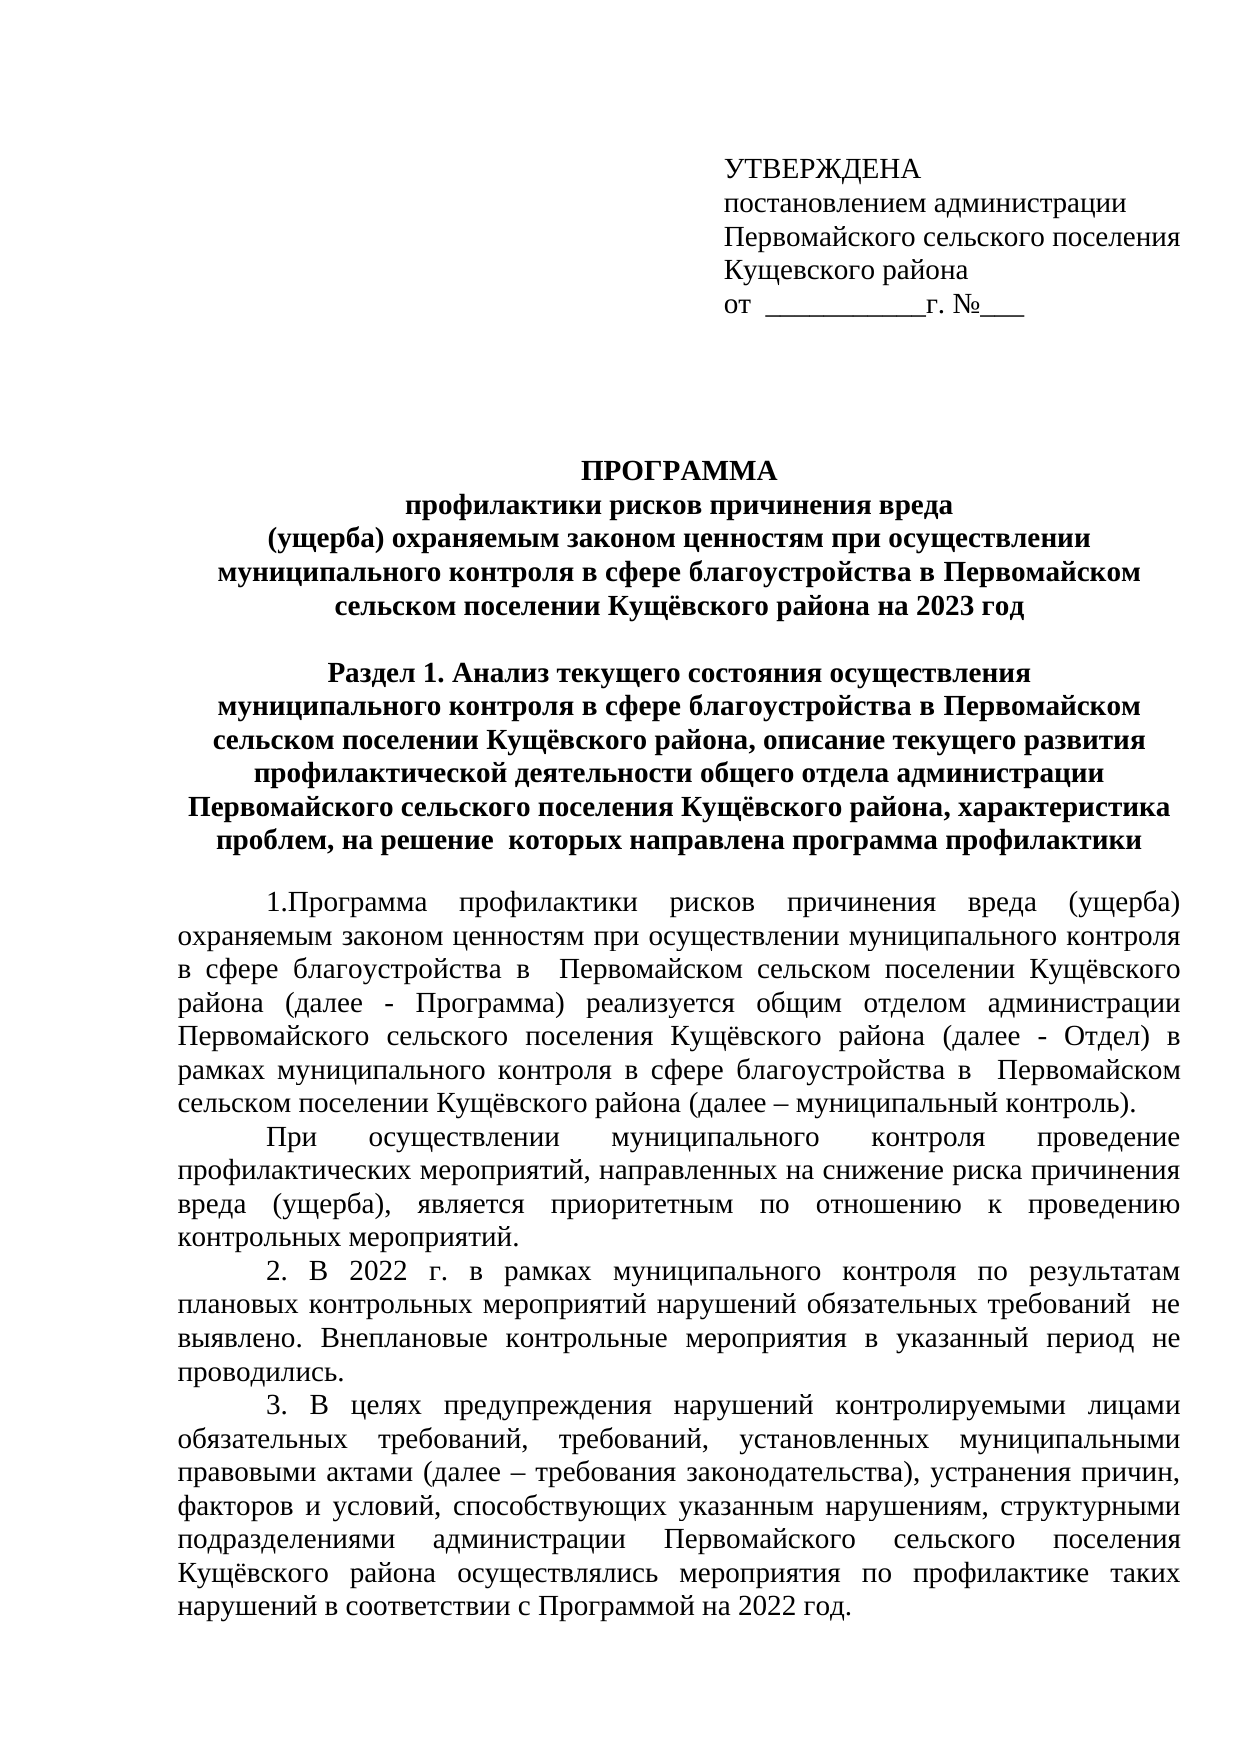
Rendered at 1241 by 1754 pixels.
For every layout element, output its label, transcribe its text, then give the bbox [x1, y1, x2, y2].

text профилактики рисков причинения вреда [177, 487, 1181, 521]
text от ___________г. №___ [723, 286, 1181, 319]
text (ущерба) охраняемым законом ценностям при осуществлении муниципального контроля в сфере благоустройства в Первомайском сельском поселении Кущёвского района на 2023 год [177, 521, 1181, 621]
text Кущевского района [723, 252, 1181, 286]
text ПРОГРАММА [177, 453, 1181, 487]
text 2. В 2022 г. в рамках муниципального контроля по результатам плановых контрольных мероприятий нарушений обязательных требований не выявлено. Внеплановые контрольные мероприятия в указанный период не проводились. [177, 1253, 1181, 1387]
text Первомайского сельского поселения [723, 219, 1181, 252]
text УТВЕРЖДЕНА [723, 152, 1181, 185]
text Раздел 1. Анализ текущего состояния осуществления [177, 655, 1181, 688]
text 3. В целях предупреждения нарушений контролируемыми лицами обязательных требований, требований, установленных муниципальными правовыми актами (далее – требования законодательства), устранения причин, факторов и условий, способствующих указанным нарушениям, структурными подразделениями администрации Первомайского сельского поселения Кущёвского района осуществлялись мероприятия по профилактике таких нарушений в соответствии с Программой на 2022 год. [177, 1387, 1181, 1622]
text 1.Программа профилактики рисков причинения вреда (ущерба) охраняемым законом ценностям при осуществлении муниципального контроля в сфере благоустройства в Первомайском сельском поселении Кущёвского района (далее - Программа) реализуется общим отделом администрации Первомайского сельского поселения Кущёвского района (далее - Отдел) в рамках муниципального контроля в сфере благоустройства в Первомайском сельском поселении Кущёвского района (далее – муниципальный контроль). [177, 884, 1181, 1119]
text муниципального контроля в сфере благоустройства в Первомайском сельском поселении Кущёвского района, описание текущего развития профилактической деятельности общего отдела администрации Первомайского сельского поселения Кущёвского района, характеристика проблем, на решение которых направлена программа профилактики [177, 688, 1181, 856]
text постановлением администрации [723, 185, 1181, 219]
text При осуществлении муниципального контроля проведение профилактических мероприятий, направленных на снижение риска причинения вреда (ущерба), является приоритетным по отношению к проведению контрольных мероприятий. [177, 1119, 1181, 1253]
